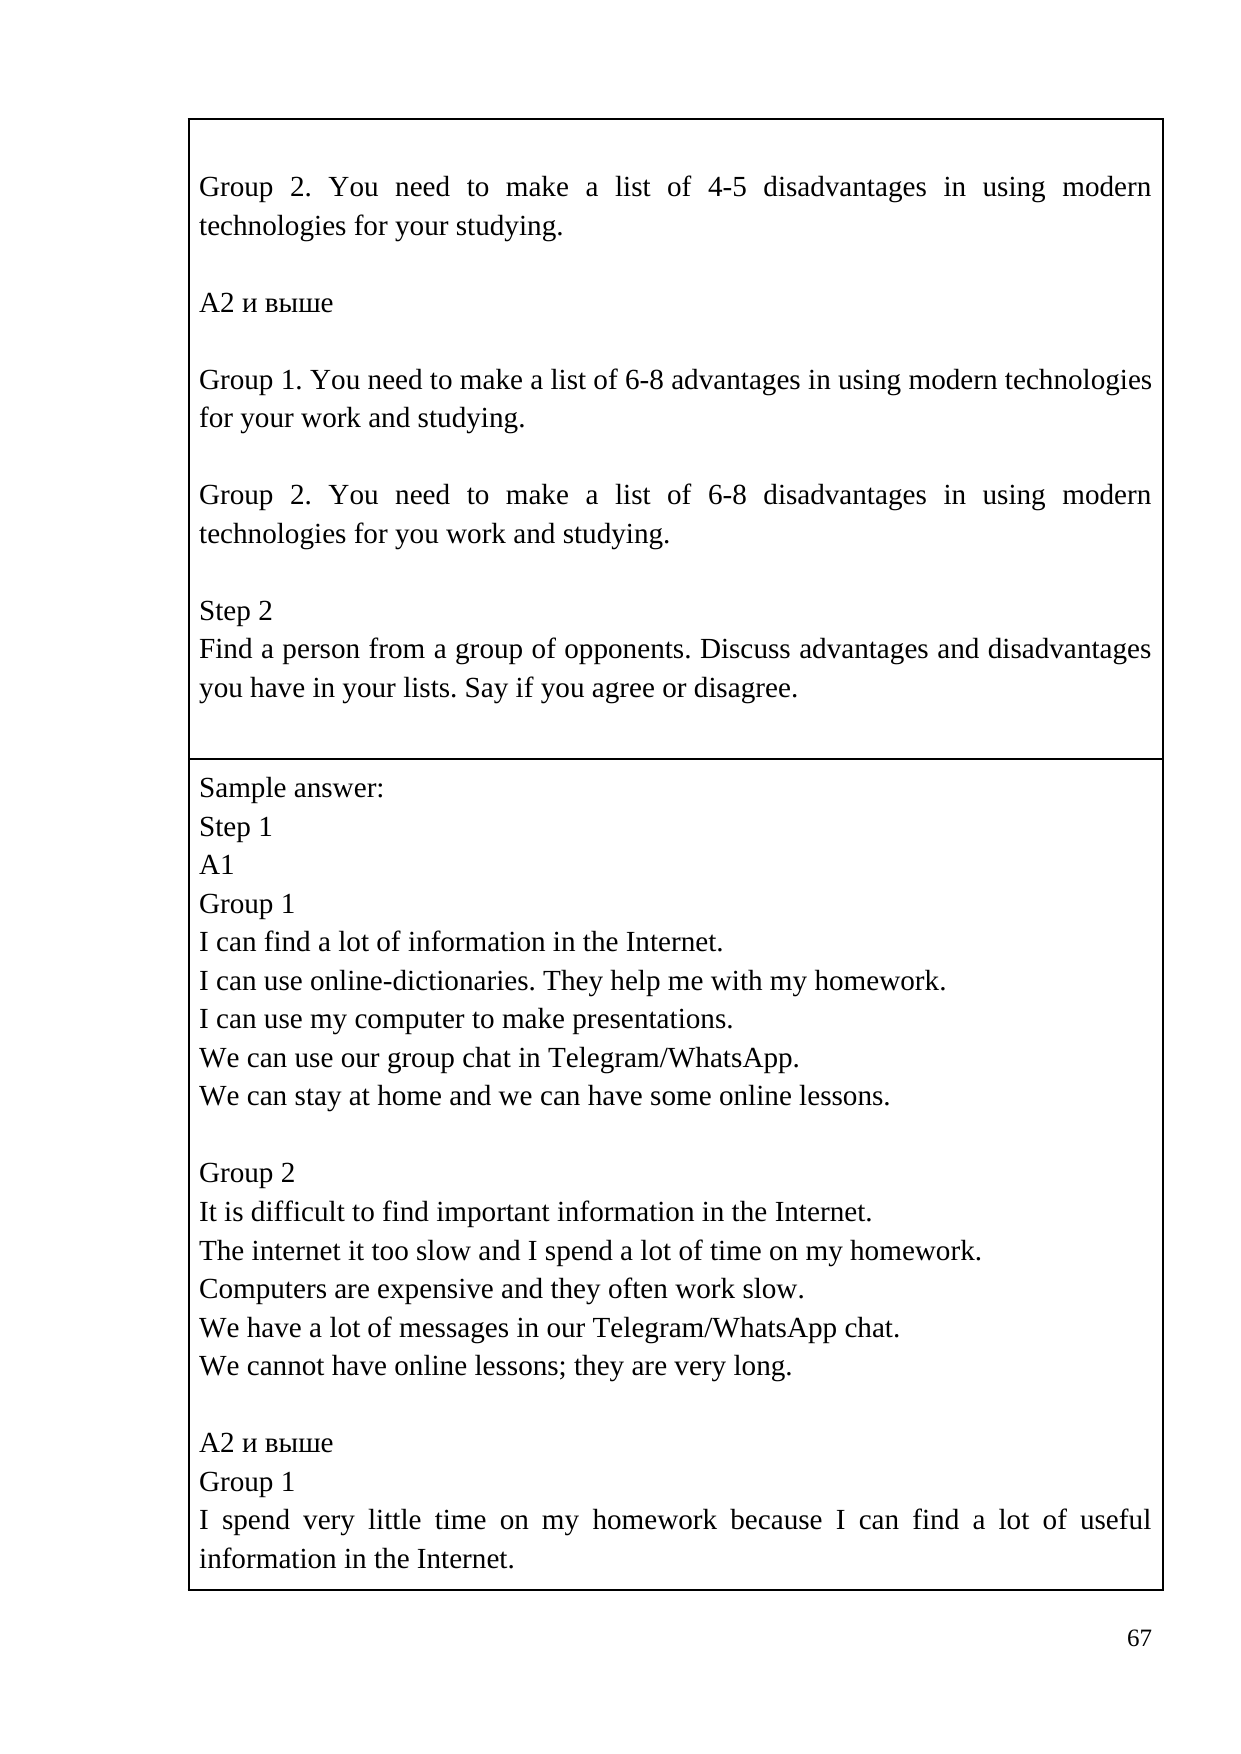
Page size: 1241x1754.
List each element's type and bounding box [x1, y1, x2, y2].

table_cell [190, 760, 1162, 1589]
table_cell [190, 120, 1162, 758]
